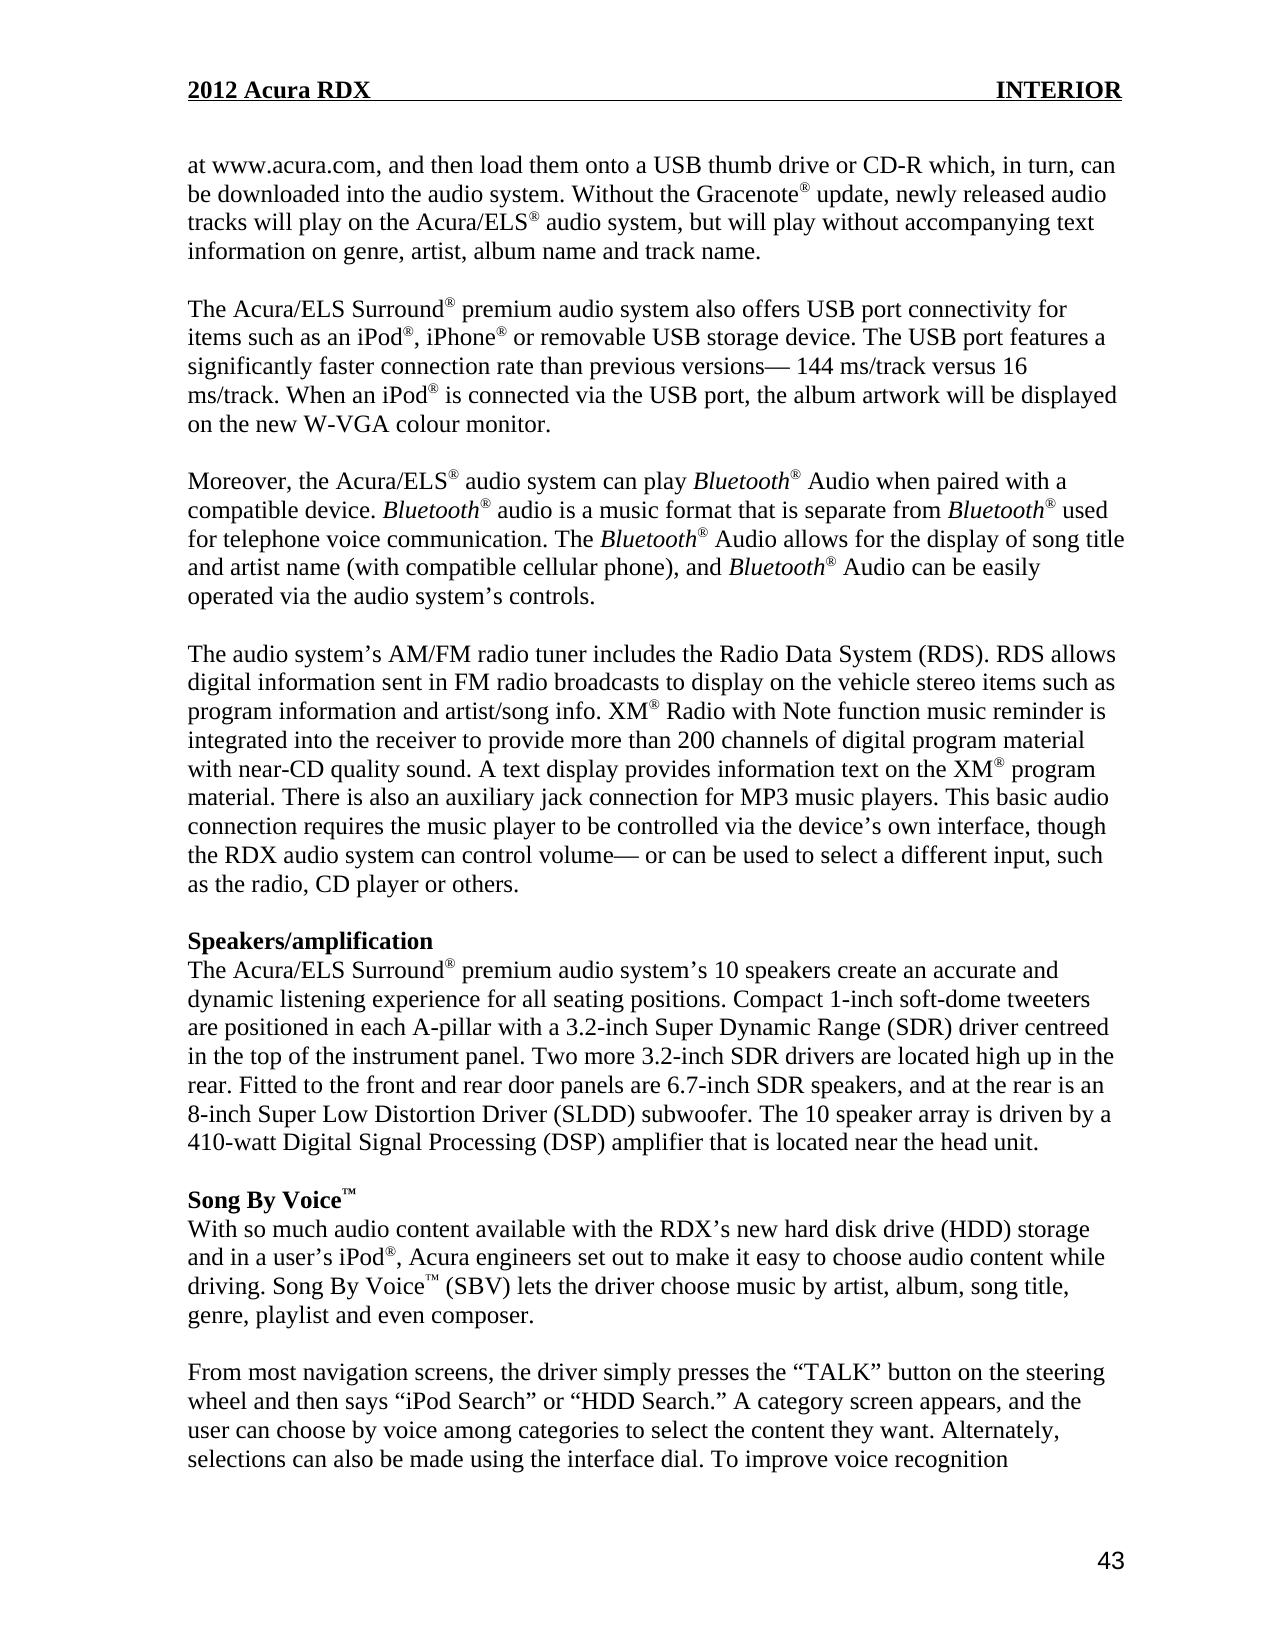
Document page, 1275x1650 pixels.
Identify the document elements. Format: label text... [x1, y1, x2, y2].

text The Acura/ELS Surround® premium audio system’s 10 speakers create an accurate and dynamic listening experience for all seating positions. Compact 1-inch soft-dome tweeters are positioned in each A-pillar with a 3.2-inch Super Dynamic Range (SDR) driver centreed in the top of the instrument panel. Two more 3.2-inch SDR drivers are located high up in the rear. Fitted to the front and rear door panels are 6.7-inch SDR speakers, and at the rear is an 8-inch Super Low Distortion Driver (SLDD) subwoofer. The 10 speaker array is driven by a 410-watt Digital Signal Processing (DSP) amplifier that is located near the head unit. [187, 955, 1125, 1156]
text With so much audio content available with the RDX’s new hard disk drive (HDD) storage and in a user’s iPod®, Acura engineers set out to make it easy to choose audio content while driving. Song By Voice™ (SBV) lets the driver choose music by artist, album, song title, genre, playlist and even composer. [187, 1214, 1125, 1329]
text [187, 150, 1125, 265]
text Moreover, the Acura/ELS® audio system can play Bluetooth® Audio when paired with a compatible device. Bluetooth® audio is a music format that is separate from Bluetooth® used for telephone voice communication. The Bluetooth® Audio allows for the display of song title and artist name (with compatible cellular phone), and Bluetooth® Audio can be easily operated via the audio system’s controls. [187, 466, 1125, 610]
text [187, 1357, 1125, 1472]
text The Acura/ELS Surround® premium audio system also offers USB port connectivity for items such as an iPod®, iPhone® or removable USB storage device. The USB port features a significantly faster connection rate than previous versions— 144 ms/track versus 16 ms/track. When an iPod® is connected via the USB port, the album artwork will be displayed on the new W-VGA colour monitor. [187, 294, 1125, 437]
text The audio system’s AM/FM radio tuner includes the Radio Data System (RDS). RDS allows digital information sent in FM radio broadcasts to display on the vehicle stereo items such as program information and artist/song info. XM® Radio with Note function music reminder is integrated into the receiver to provide more than 200 channels of digital program material with near-CD quality sound. A text display provides information text on the XM® program material. There is also an auxiliary jack connection for MP3 music players. This basic audio connection requires the music player to be controlled via the device’s own interface, though the RDX audio system can control volume— or can be used to select a different input, such as the radio, CD player or others. [187, 639, 1125, 897]
text Speakers/amplification [187, 926, 1125, 955]
text Song By Voice™ [187, 1185, 1125, 1214]
